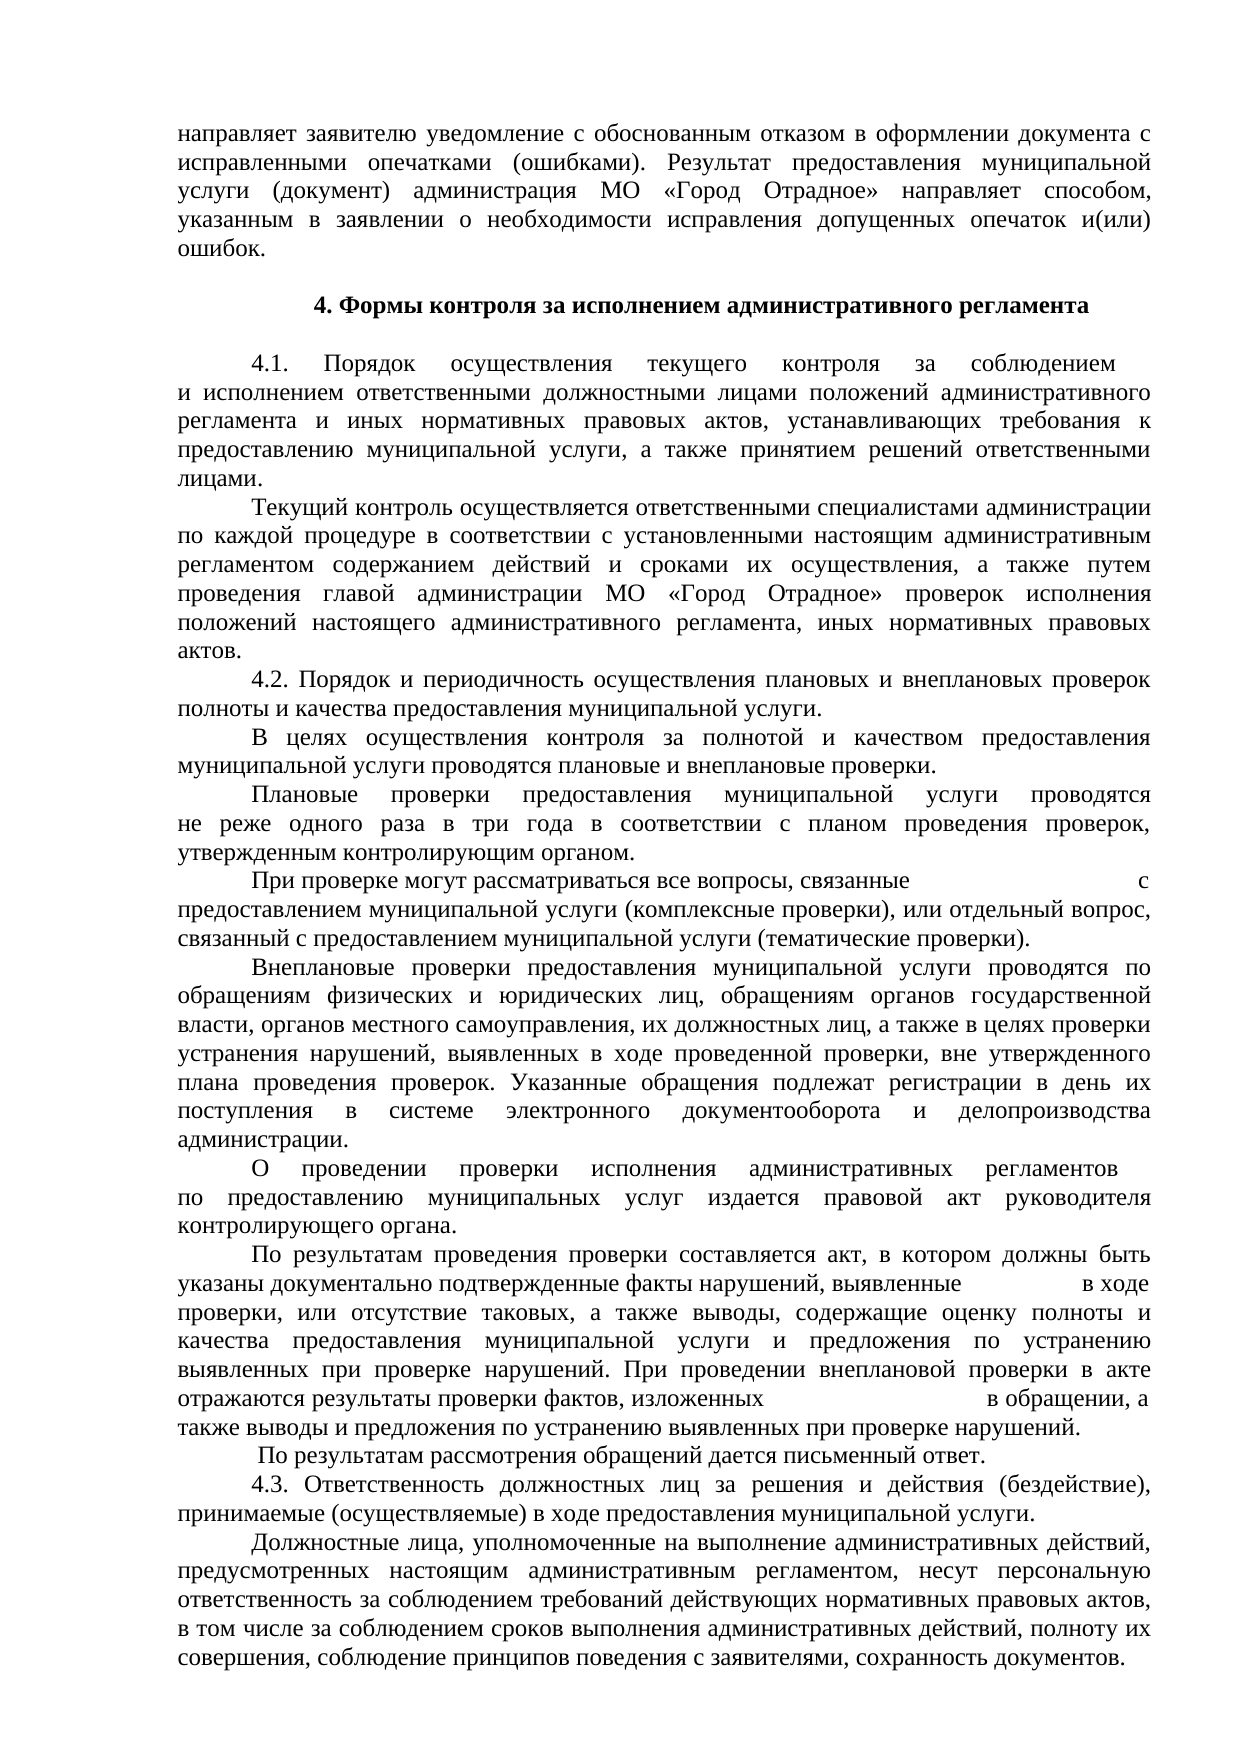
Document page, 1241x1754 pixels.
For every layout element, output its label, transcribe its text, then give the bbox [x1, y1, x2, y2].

title Внеплановые проверки предоставления муниципальной услуги проводятся по обращениям физических и юридических лиц, обращениям органов государственной власти, органов местного самоуправления, их должностных лиц, а также в целях проверки устранения нарушений, выявленных в ходе проведенной проверки, вне утвержденного плана проведения проверок. Указанные обращения подлежат регистрации в день их поступления в системе электронного документооборота и делопроизводства администрации. [177, 952, 1152, 1153]
title При проверке могут рассматриваться все вопросы, связанные с предоставлением муниципальной услуги (комплексные проверки), или отдельный вопрос, связанный с предоставлением муниципальной услуги (тематические проверки). [177, 866, 1152, 952]
title По результатам проведения проверки составляется акт, в котором должны быть указаны документально подтвержденные факты нарушений, выявленные в ходе проверки, или отсутствие таковых, а также выводы, содержащие оценку полноты и качества предоставления муниципальной услуги и предложения по устранению выявленных при проверке нарушений. При проведении внеплановой проверки в акте отражаются результаты проверки фактов, изложенных в обращении, а также выводы и предложения по устранению выявленных при проверке нарушений. [177, 1239, 1152, 1441]
title Должностные лица, уполномоченные на выполнение административных действий, предусмотренных настоящим административным регламентом, несут персональную ответственность за соблюдением требований действующих нормативных правовых актов, в том числе за соблюдением сроков выполнения административных действий, полноту их совершения, соблюдение принципов поведения с заявителями, сохранность документов. [177, 1527, 1152, 1671]
title По результатам рассмотрения обращений дается письменный ответ. [177, 1441, 1152, 1469]
title В целях осуществления контроля за полнотой и качеством предоставления муниципальной услуги проводятся плановые и внеплановые проверки. [177, 722, 1152, 779]
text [177, 118, 1152, 262]
title 4.2. Порядок и периодичность осуществления плановых и внеплановых проверок полноты и качества предоставления муниципальной услуги. [177, 664, 1152, 722]
title 4.1. Порядок осуществления текущего контроля за соблюдением и исполнением ответственными должностными лицами положений административного регламента и иных нормативных правовых актов, устанавливающих требования к предоставлению муниципальной услуги, а также принятием решений ответственными лицами. [177, 348, 1152, 492]
title Текущий контроль осуществляется ответственными специалистами администрации по каждой процедуре в соответствии с установленными настоящим административным регламентом содержанием действий и сроками их осуществления, а также путем проведения главой администрации МО «Город Отрадное» проверок исполнения положений настоящего административного регламента, иных нормативных правовых актов. [177, 492, 1152, 664]
title 4.3. Ответственность должностных лиц за решения и действия (бездействие), принимаемые (осуществляемые) в ходе предоставления муниципальной услуги. [177, 1469, 1152, 1527]
title 4. Формы контроля за исполнением административного регламента [177, 291, 1152, 319]
title О проведении проверки исполнения административных регламентов по предоставлению муниципальных услуг издается правовой акт руководителя контролирующего органа. [177, 1153, 1152, 1239]
title Плановые проверки предоставления муниципальной услуги проводятся не реже одного раза в три года в соответствии с планом проведения проверок, утвержденным контролирующим органом. [177, 779, 1152, 866]
